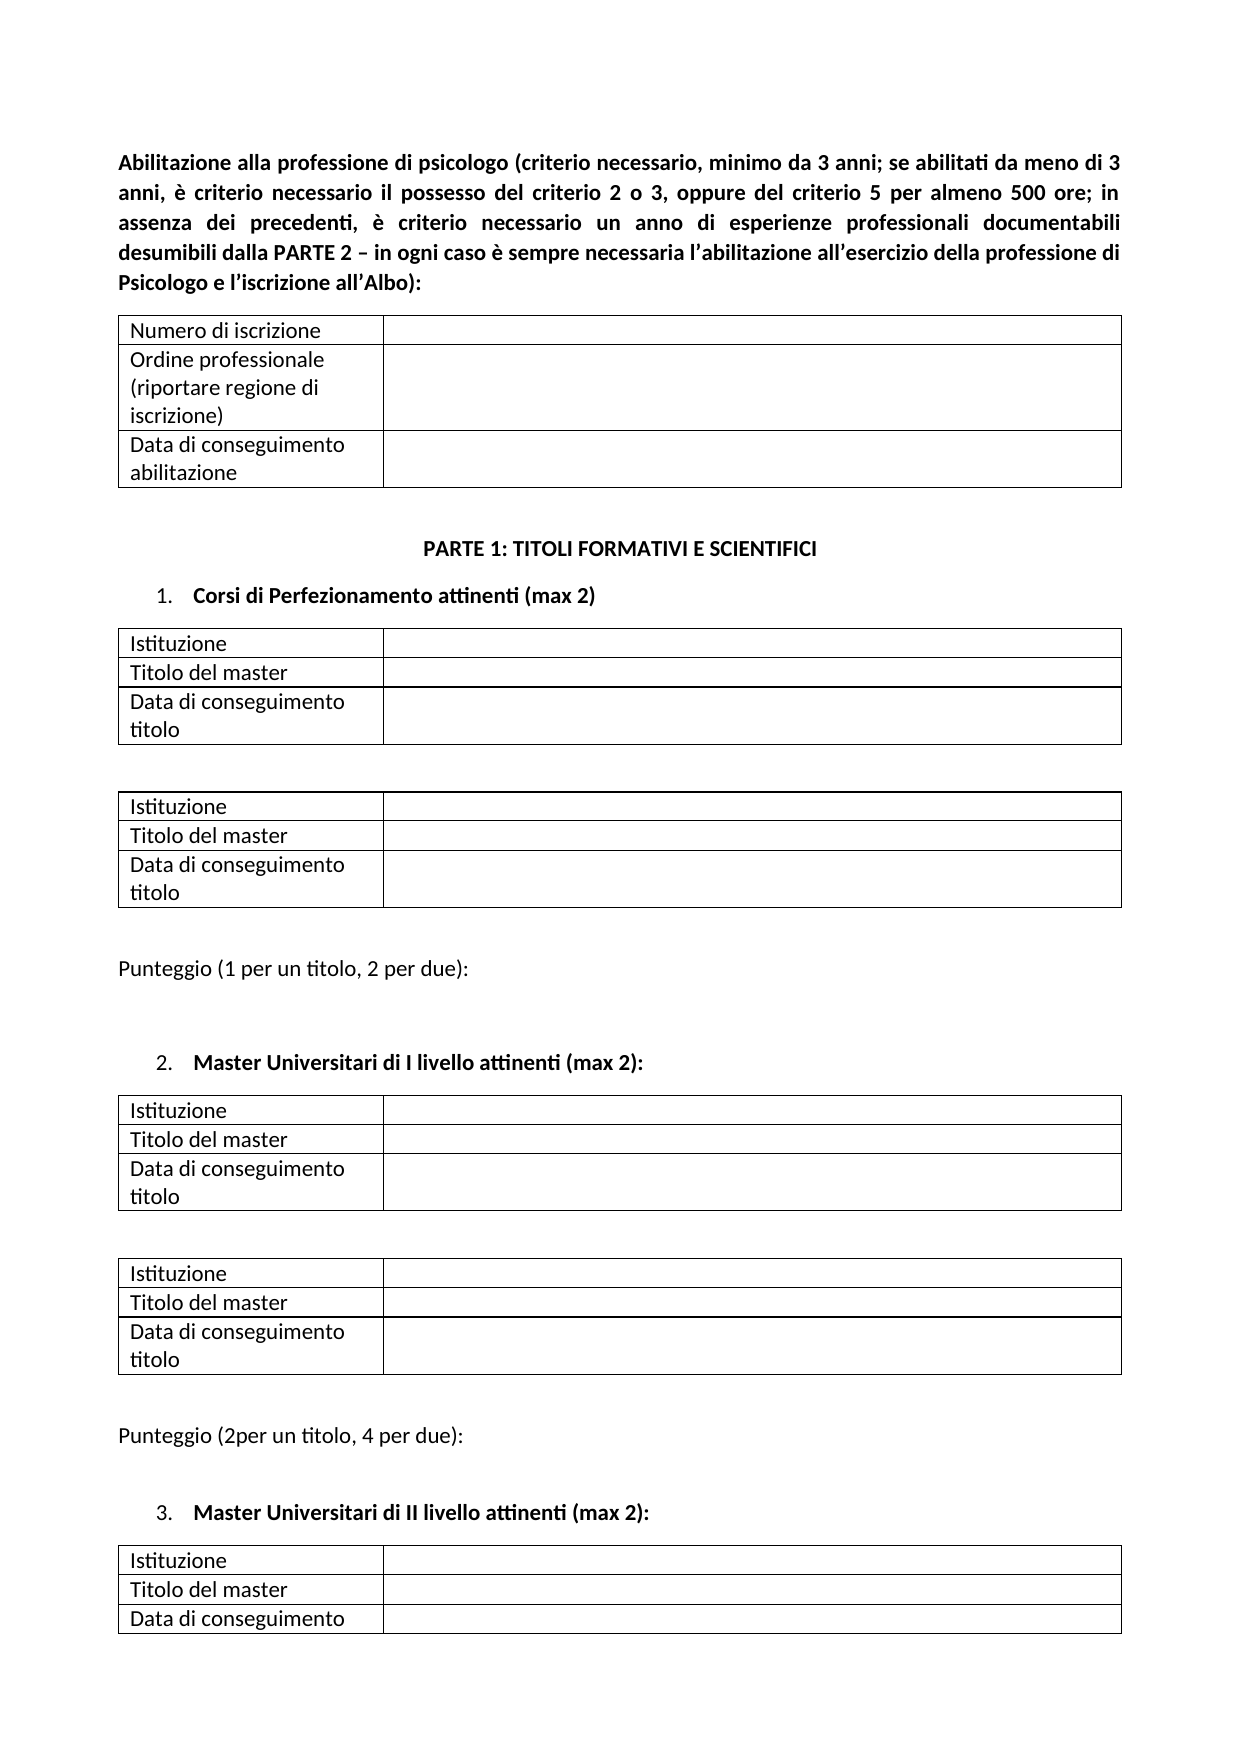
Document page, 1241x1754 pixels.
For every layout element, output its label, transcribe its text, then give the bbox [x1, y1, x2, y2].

table_cell [384, 688, 1121, 743]
table_header Istituzione [119, 793, 383, 820]
table_header [384, 1096, 1121, 1124]
table_header Istituzione [119, 1546, 383, 1574]
table_cell [384, 658, 1121, 686]
table_cell Data di conseguimento titolo [119, 688, 383, 743]
list Master Universitari di II livello attinenti (max 2): [156, 1498, 1122, 1526]
table_cell [384, 1288, 1121, 1316]
table_cell Data di conseguimento titolo [119, 851, 383, 907]
table_cell Titolo del master [119, 658, 383, 686]
table_header [384, 629, 1121, 657]
table_cell [384, 851, 1121, 907]
table_cell [384, 821, 1121, 849]
table_header Istituzione [119, 629, 383, 657]
table_cell Data di conseguimento titolo [119, 1318, 383, 1373]
table_header [384, 1546, 1121, 1574]
text Punteggio (1 per un titolo, 2 per due): [118, 954, 1122, 982]
table_header Numero di iscrizione [119, 316, 383, 344]
table_cell [384, 1125, 1121, 1153]
table_cell Titolo del master [119, 821, 383, 849]
table_cell [384, 431, 1121, 487]
table_header [384, 793, 1121, 820]
list Corsi di Perfezionamento attinenti (max 2) [156, 581, 1122, 609]
table_header Istituzione [119, 1096, 383, 1124]
table_cell [384, 345, 1121, 429]
table_header [384, 1259, 1121, 1287]
table_cell [384, 1154, 1121, 1210]
table_header Istituzione [119, 1259, 383, 1287]
table_cell Data di conseguimento abilitazione [119, 431, 383, 487]
table_cell [384, 1605, 1121, 1632]
text Abilitazione alla professione di psicologo (criterio necessario, minimo da 3 anni; se abilitati da meno di 3 anni, è criterio necessario il possesso del criterio 2 o 3, oppure del criterio 5 per almeno 500 ore; in assenza dei precedenti, è criterio necessario un anno di esperienze professionali documentabili desumibili dalla PARTE 2 – in ogni caso è sempre necessaria l’abilitazione all’esercizio della professione di Psicologo e l’iscrizione all’Albo): [118, 148, 1122, 296]
table_cell [384, 1575, 1121, 1603]
list Master Universitari di I livello attinenti (max 2): [156, 1048, 1122, 1076]
table_cell Titolo del master [119, 1125, 383, 1153]
text PARTE 1: TITOLI FORMATIVI E SCIENTIFICI [118, 534, 1122, 562]
table_cell Data di conseguimento titolo [119, 1154, 383, 1210]
table_cell Ordine professionale (riportare regione di iscrizione) [119, 345, 383, 429]
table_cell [119, 1605, 383, 1632]
table_cell Titolo del master [119, 1288, 383, 1316]
table_cell Titolo del master [119, 1575, 383, 1603]
text Punteggio (2per un titolo, 4 per due): [118, 1421, 1122, 1449]
table_cell [384, 1318, 1121, 1373]
table_header [384, 316, 1121, 344]
